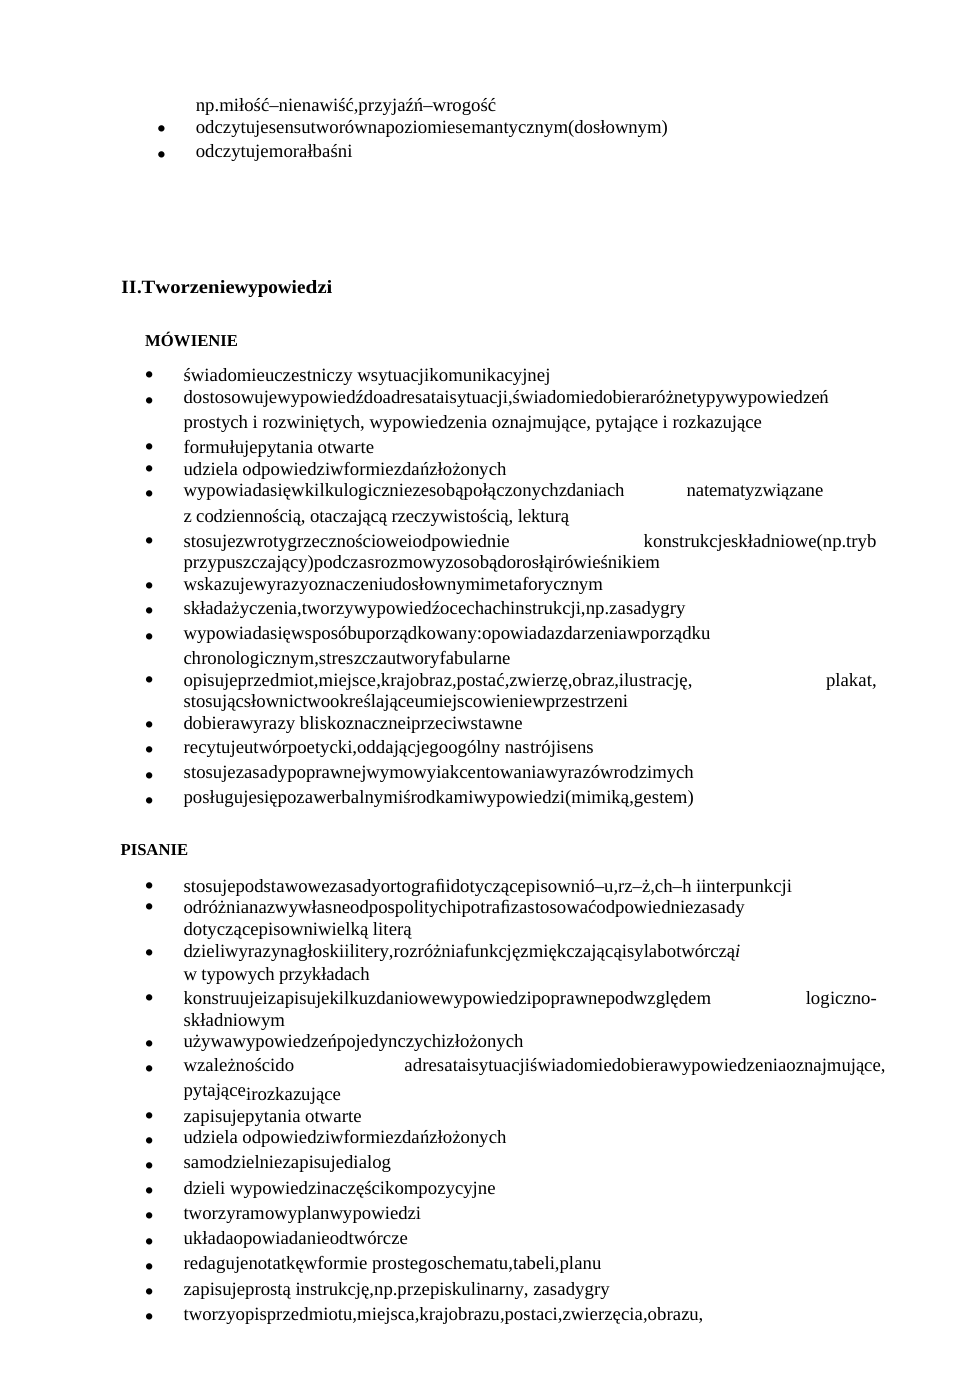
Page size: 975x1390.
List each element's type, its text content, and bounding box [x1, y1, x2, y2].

text PISANIE [120, 840, 885, 859]
list dzieli wypowiedzinaczęścikompozycyjne [146, 1177, 885, 1202]
list formułujepytania otwarte [146, 436, 885, 458]
list składażyczenia,tworzywypowiedźocechachinstrukcji,np.zasadygry [146, 597, 885, 622]
list zapisujepytania otwarte [146, 1104, 885, 1126]
list udziela odpowiedziwformiezdańzłożonych [146, 458, 885, 479]
list odróżnianazwywłasneodpospolitychipotraﬁzastosowaćodpowiedniezasady dotyczącepisowniwielką literą [146, 896, 877, 939]
list odczytujesensutworównapoziomiesemantycznym(dosłownym) [158, 116, 885, 140]
list stosujezwrotygrzecznościoweiodpowiednie konstrukcjeskładniowe(np.tryb przypuszczający)podczasrozmowyzosobądorosłąirówieśnikiem [146, 530, 876, 573]
list wypowiadasięwsposóbuporządkowany:opowiadazdarzeniawporządku [146, 622, 885, 647]
list redagujenotatkęwformie prostegoschematu,tabeli,planu [146, 1252, 885, 1277]
list stosujepodstawowezasadyortograﬁidotyczącepisownió–u,rz–ż,ch–h iinterpunkcji [146, 875, 876, 896]
list świadomieuczestniczy wsytuacjikomunikacyjnej [146, 364, 885, 386]
text II.Tworzeniewypowiedzi [121, 276, 885, 298]
list dostosowujewypowiedźdoadresataisytuacji,świadomiedobieraróżnetypywypowiedzeń prostych i rozwiniętych, wypowiedzenia oznajmujące, pytające i rozkazujące [146, 386, 885, 436]
list udziela odpowiedziwformiezdańzłożonych [146, 1126, 885, 1151]
list układaopowiadanieodtwórcze [146, 1227, 885, 1252]
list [158, 94, 877, 116]
list dzieliwyrazynagłoskiilitery,rozróżniafunkcjęzmiękczającąisylabotwórcząi [146, 939, 885, 963]
list wypowiadasięwkilkulogiczniezesobąpołączonychzdaniach natematyzwiązane z codziennością, otaczającą rzeczywistością, lekturą [146, 479, 885, 530]
list samodzielniezapisujedialog [146, 1151, 885, 1177]
list tworzyopisprzedmiotu,miejsca,krajobrazu,postaci,zwierzęcia,obrazu, [146, 1303, 885, 1328]
list stosujezasadypoprawnejwymowyiakcentowaniawyrazówrodzimych [146, 761, 885, 786]
list konstruujeizapisujekilkuzdaniowewypowiedzipoprawnepodwzględem logiczno-składniowym [146, 987, 876, 1030]
list w typowych przykładach [183, 963, 885, 987]
list zapisujeprostą instrukcję,np.przepiskulinarny, zasadygry [146, 1277, 885, 1303]
list chronologicznym,streszczautworyfabularne [183, 647, 564, 669]
list używawypowiedzeńpojedynczychizłożonych [146, 1030, 885, 1054]
list odczytujemorałbaśni [158, 140, 885, 165]
list wskazujewyrazyoznaczeniudosłownymimetaforycznym [146, 573, 885, 597]
list wzależnoścido adresataisytuacjiświadomiedobierawypowiedzeniaoznajmujące, pytająceirozkazujące [146, 1054, 885, 1104]
list dobierawyrazy bliskoznaczneiprzeciwstawne [146, 712, 885, 736]
list tworzyramowyplanwypowiedzi [146, 1202, 885, 1227]
list recytujeutwórpoetycki,oddającjegoogólny nastrójisens [146, 736, 885, 761]
list posługujesiępozawerbalnymiśrodkamiwypowiedzi(mimiką,gestem) [146, 786, 885, 811]
text MÓWIENIE [145, 331, 885, 350]
list opisujeprzedmiot,miejsce,krajobraz,postać,zwierzę,obraz,ilustrację, plakat, stosującsłownictwookreślająceumiejscowieniewprzestrzeni [146, 669, 876, 712]
